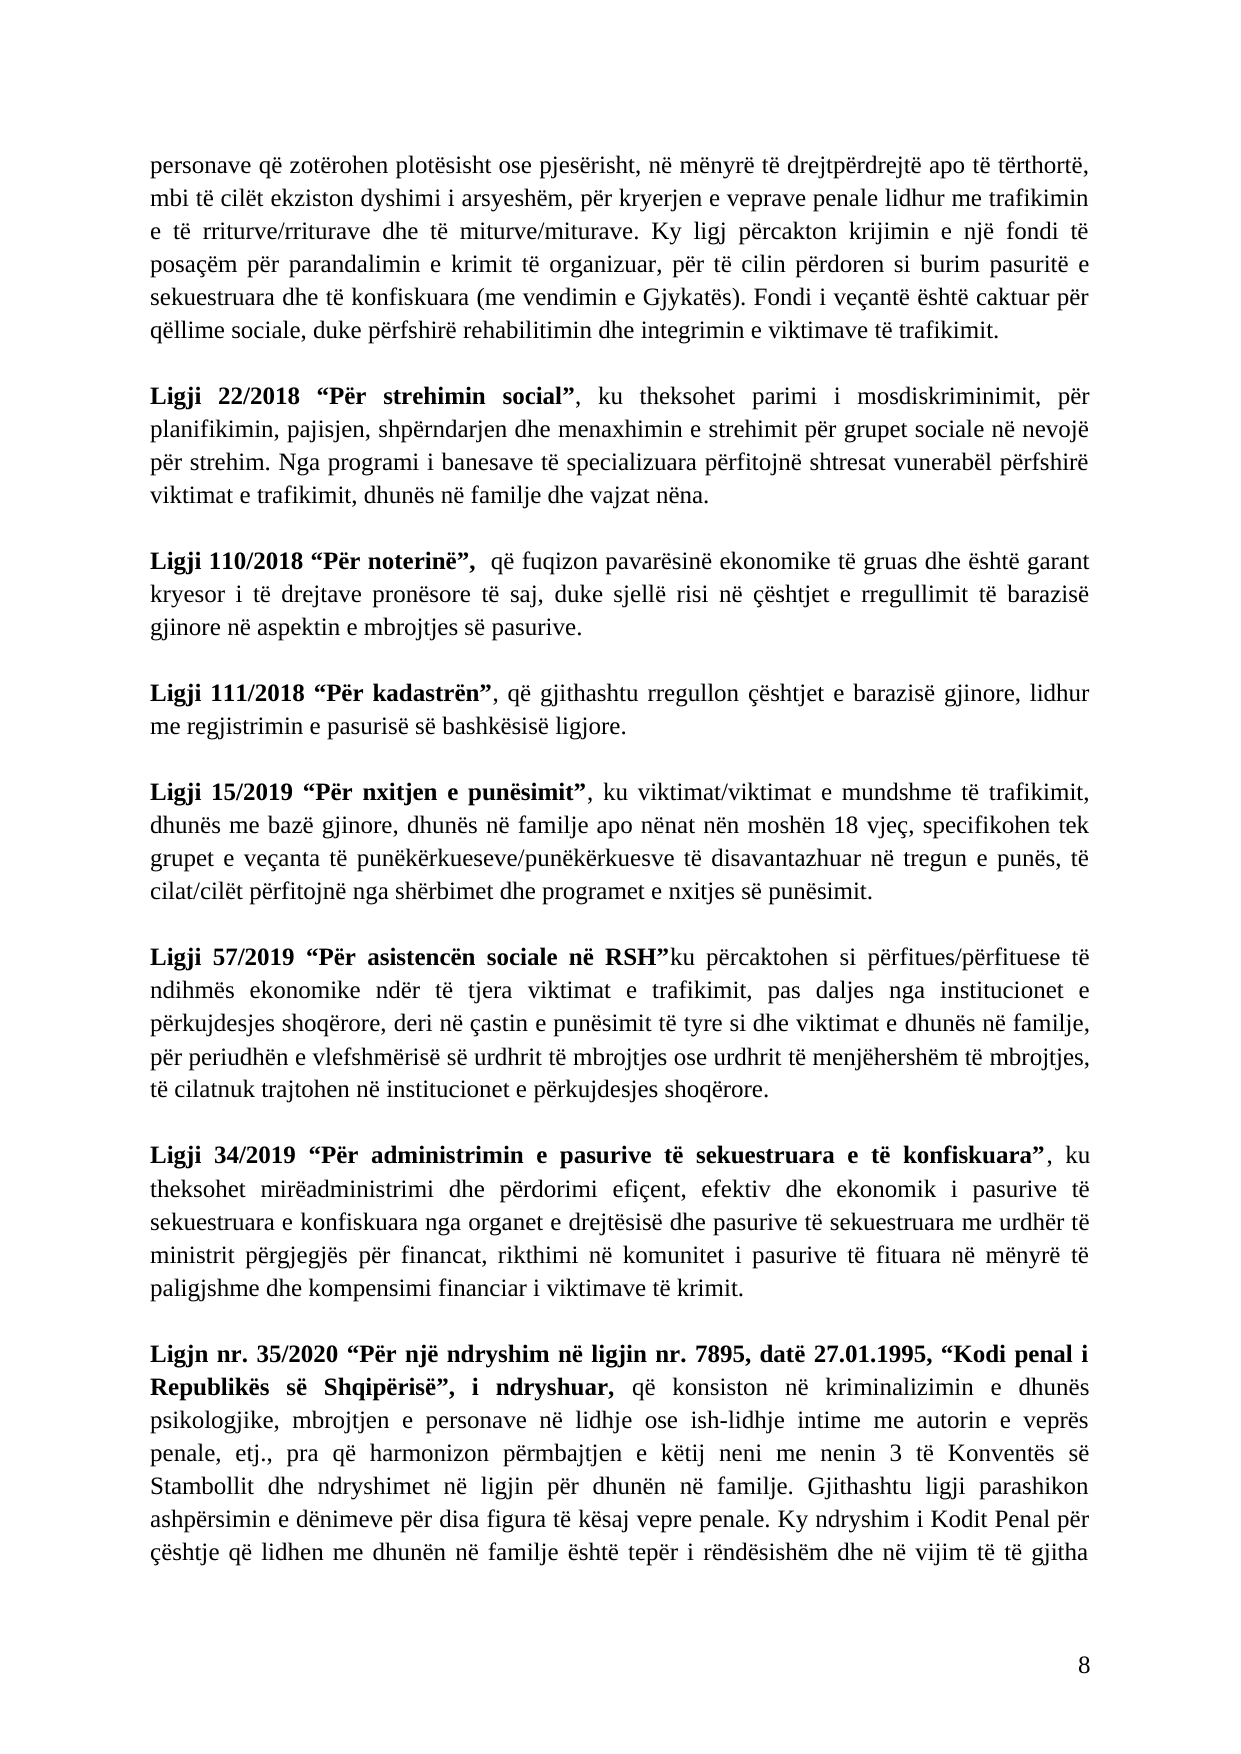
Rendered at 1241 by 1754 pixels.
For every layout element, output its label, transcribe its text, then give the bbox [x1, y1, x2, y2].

text Ligji 22/2018 “Për strehimin social”, ku theksohet parimi i mosdiskriminimit, për planifikimin, pajisjen, shpërndarjen dhe menaxhimin e strehimit për grupet sociale në nevojë për strehim. Nga programi i banesave të specializuara përfitojnë shtresat vunerabël përfshirë viktimat e trafikimit, dhunës në familje dhe vajzat nëna. [150, 381, 1090, 509]
text Ligji 111/2018 “Për kadastrën”, që gjithashtu rregullon çështjet e barazisë gjinore, lidhur me regjistrimin e pasurisë së bashkësisë ligjore. [150, 678, 1090, 740]
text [150, 150, 1090, 344]
text Ligji 15/2019 “Për nxitjen e punësimit”, ku viktimat/viktimat e mundshme të trafikimit, dhunës me bazë gjinore, dhunës në familje apo nënat nën moshën 18 vjeç, specifikohen tek grupet e veçanta të punëkërkueseve/punëkërkuesve të disavantazhuar në tregun e punës, të cilat/cilët përfitojnë nga shërbimet dhe programet e nxitjes së punësimit. [150, 777, 1090, 905]
text Ligji 57/2019 “Për asistencën sociale në RSH”ku përcaktohen si përfitues/përfituese të ndihmës ekonomike ndër të tjera viktimat e trafikimit, pas daljes nga institucionet e përkujdesjes shoqërore, deri në çastin e punësimit të tyre si dhe viktimat e dhunës në familje, për periudhën e vlefshmërisë së urdhrit të mbrojtjes ose urdhrit të menjëhershëm të mbrojtjes, të cilatnuk trajtohen në institucionet e përkujdesjes shoqërore. [150, 942, 1090, 1103]
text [150, 1339, 1090, 1566]
text Ligji 34/2019 “Për administrimin e pasurive të sekuestruara e të konfiskuara”, ku theksohet mirëadministrimi dhe përdorimi efiçent, efektiv dhe ekonomik i pasurive të sekuestruara e konfiskuara nga organet e drejtësisë dhe pasurive të sekuestruara me urdhër të ministrit përgjegjës për financat, rikthimi në komunitet i pasurive të fituara në mënyrë të paligjshme dhe kompensimi financiar i viktimave të krimit. [150, 1141, 1090, 1301]
text Ligji 110/2018 “Për noterinë”, që fuqizon pavarësinë ekonomike të gruas dhe është garant kryesor i të drejtave pronësore të saj, duke sjellë risi në çështjet e rregullimit të barazisë gjinore në aspektin e mbrojtjes së pasurive. [150, 546, 1090, 641]
